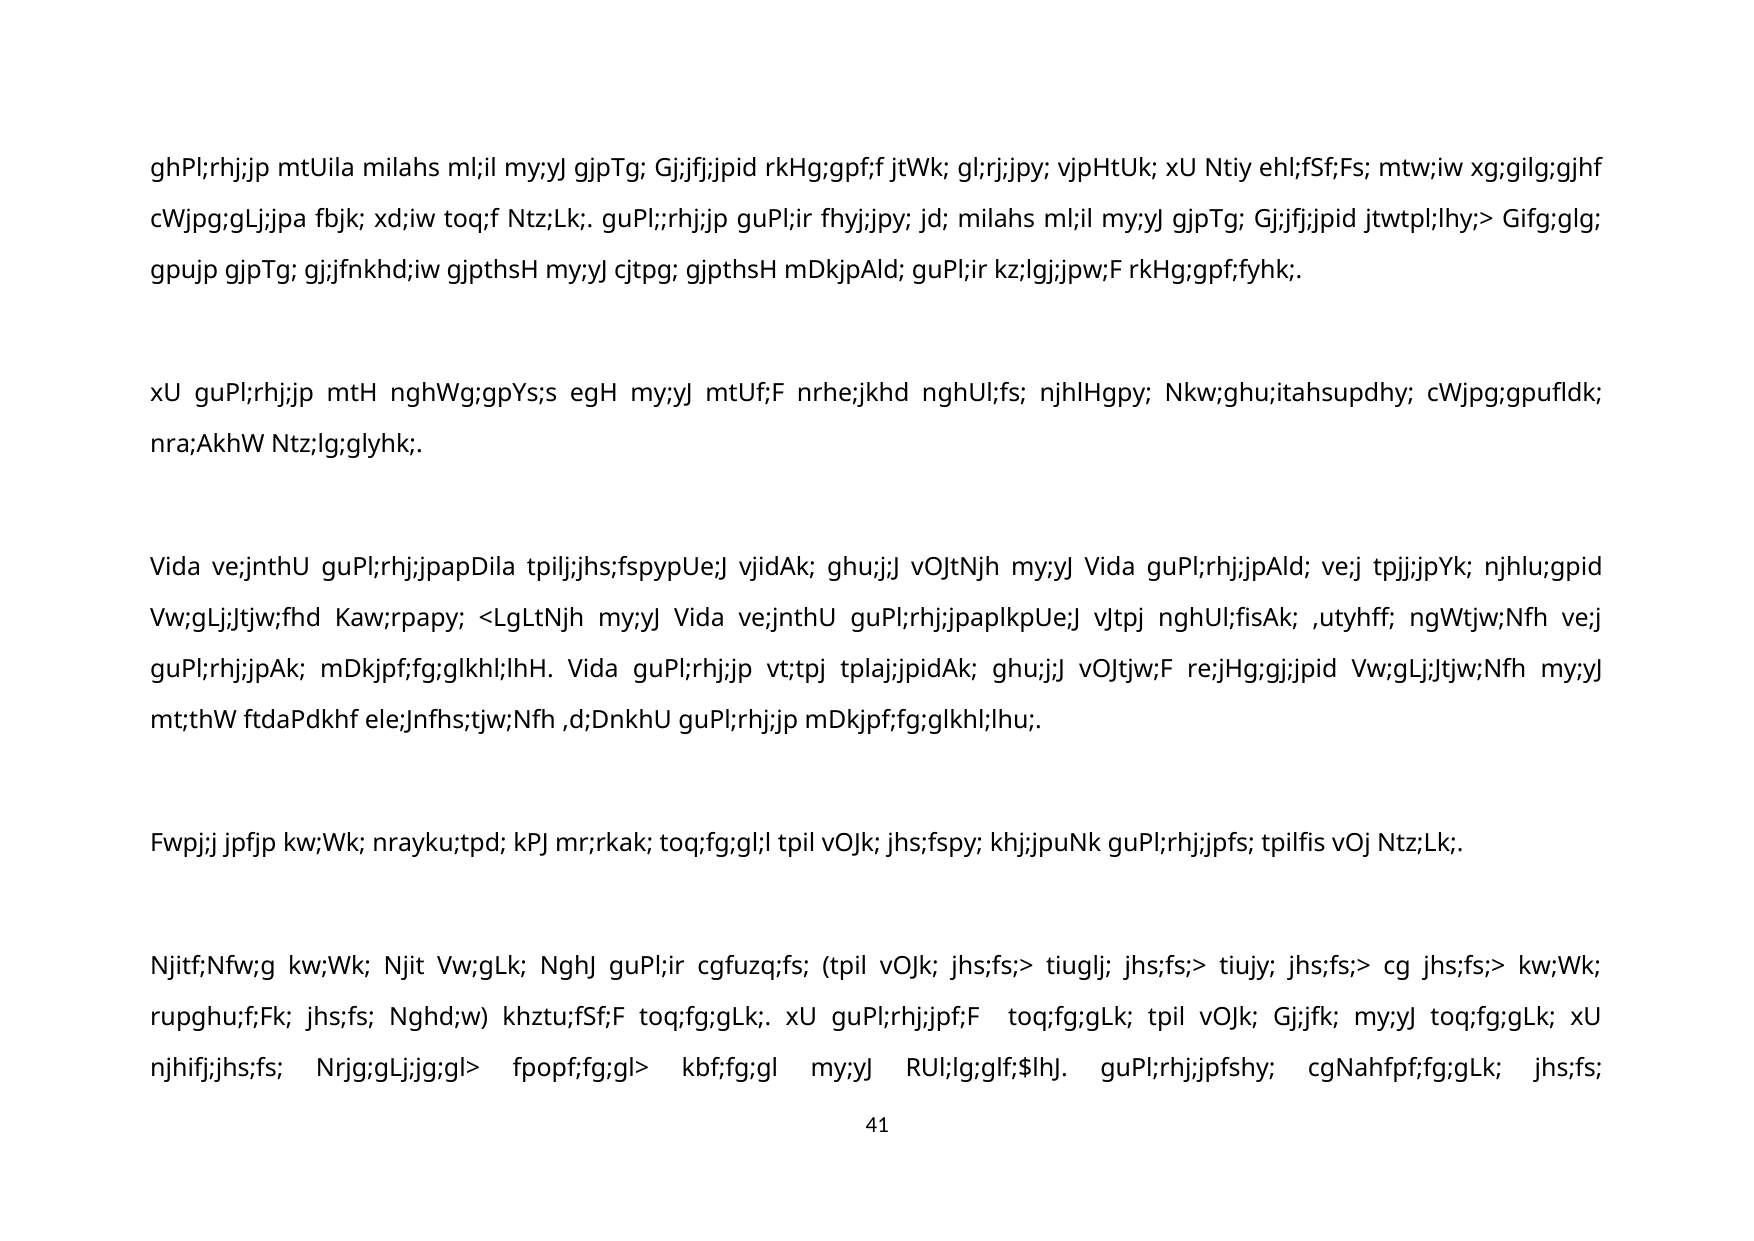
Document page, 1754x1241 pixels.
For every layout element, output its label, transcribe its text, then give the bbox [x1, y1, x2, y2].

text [150, 948, 1604, 1084]
text xU guPl;rhj;jp mtH nghWg;gpYs;s egH my;yJ mtUf;F nrhe;jkhd nghUl;fs; njhlHgpy; Nkw;ghu;itahsupdhy; cWjpg;gpufldk; nra;AkhW Ntz;lg;glyhk;. [150, 375, 1604, 460]
text Fwpj;j jpfjp kw;Wk; nrayku;tpd; kPJ mr;rkak; toq;fg;gl;l tpil vOJk; jhs;fspy; khj;jpuNk guPl;rhj;jpfs; tpilfis vOj Ntz;Lk;. [150, 825, 1604, 859]
text Vida ve;jnthU guPl;rhj;jpapDila tpilj;jhs;fspypUe;J vjidAk; ghu;j;J vOJtNjh my;yJ Vida guPl;rhj;jpAld; ve;j tpjj;jpYk; njhlu;gpid Vw;gLj;Jtjw;fhd Kaw;rpapy; <LgLtNjh my;yJ Vida ve;jnthU guPl;rhj;jpaplkpUe;J vJtpj nghUl;fisAk; ,utyhff; ngWtjw;Nfh ve;j guPl;rhj;jpAk; mDkjpf;fg;glkhl;lhH. Vida guPl;rhj;jp vt;tpj tplaj;jpidAk; ghu;j;J vOJtjw;F re;jHg;gj;jpid Vw;gLj;Jtjw;Nfh my;yJ mt;thW ftdaPdkhf ele;Jnfhs;tjw;Nfh ,d;DnkhU guPl;rhj;jp mDkjpf;fg;glkhl;lhu;. [150, 549, 1604, 736]
text ghPl;rhj;jp mtUila milahs ml;il my;yJ gjpTg; Gj;jfj;jpid rkHg;gpf;f jtWk; gl;rj;jpy; vjpHtUk; xU Ntiy ehl;fSf;Fs; mtw;iw xg;gilg;gjhf cWjpg;gLj;jpa fbjk; xd;iw toq;f Ntz;Lk;. guPl;;rhj;jp guPl;ir fhyj;jpy; jd; milahs ml;il my;yJ gjpTg; Gj;jfj;jpid jtwtpl;lhy;> Gifg;glg; gpujp gjpTg; gj;jfnkhd;iw gjpthsH my;yJ cjtpg; gjpthsH mDkjpAld; guPl;ir kz;lgj;jpw;F rkHg;gpf;fyhk;. [150, 150, 1604, 286]
